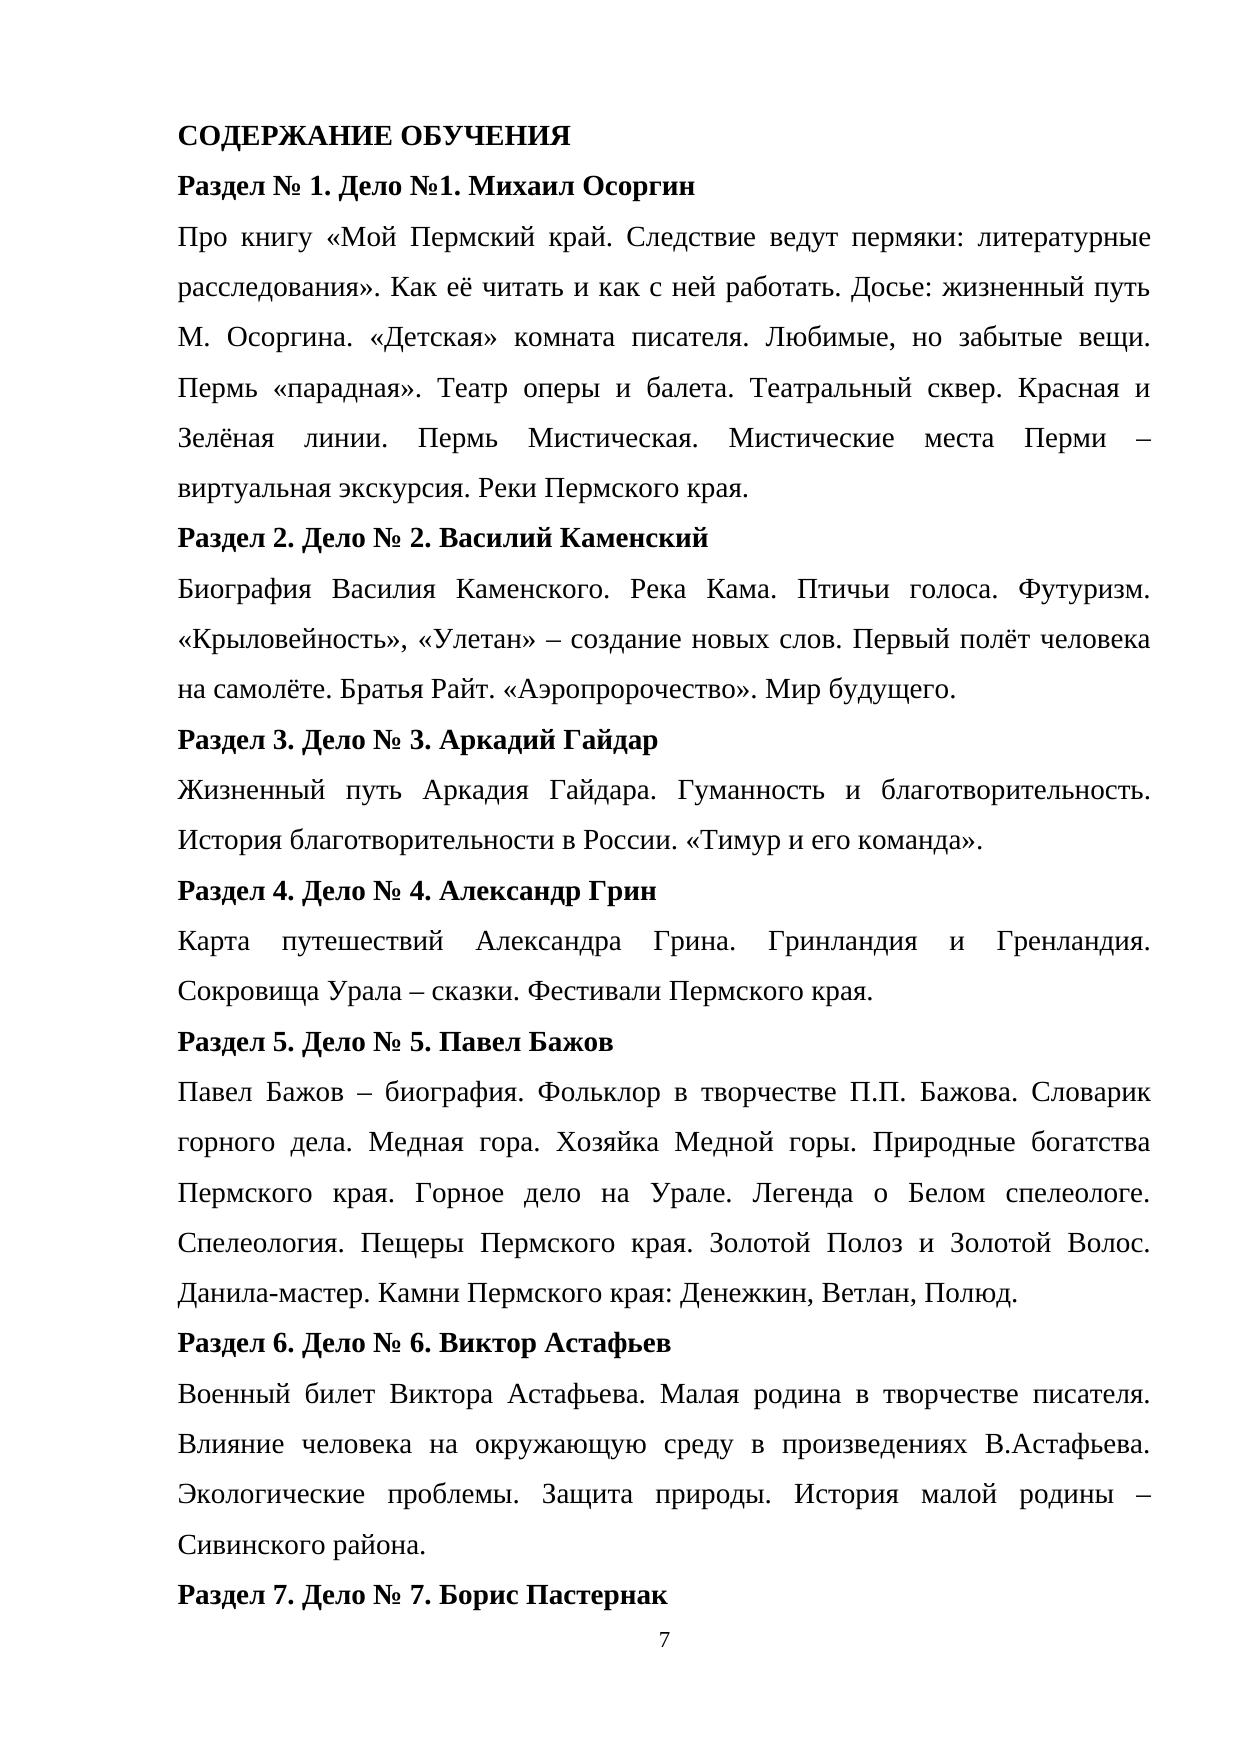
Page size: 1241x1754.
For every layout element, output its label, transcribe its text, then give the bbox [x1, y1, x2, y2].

text Раздел 6. Дело № 6. Виктор Астафьев [177, 1326, 1152, 1359]
text Биография Василия Каменского. Река Кама. Птичьи голоса. Футуризм. «Крыловейность», «Улетан» – создание новых слов. Первый полёт человека на самолёте. Братья Райт. «Аэропророчество». Мир будущего. [177, 571, 1152, 705]
text Карта путешествий Александра Грина. Гринландия и Гренландия. Сокровища Урала – сказки. Фестивали Пермского края. [177, 923, 1152, 1007]
text Раздел 2. Дело № 2. Василий Каменский [177, 521, 1152, 554]
text Раздел 7. Дело № 7. Борис Пастернак [177, 1577, 1152, 1611]
text Жизненный путь Аркадия Гайдара. Гуманность и благотворительность. История благотворительности в России. «Тимур и его команда». [177, 772, 1152, 856]
text Про книгу «Мой Пермский край. Следствие ведут пермяки: литературные расследования». Как её читать и как с ней работать. Досье: жизненный путь М. Осоргина. «Детская» комната писателя. Любимые, но забытые вещи. Пермь «парадная». Театр оперы и балета. Театральный сквер. Красная и Зелёная линии. Пермь Мистическая. Мистические места Перми – виртуальная экскурсия. Реки Пермского края. [177, 219, 1152, 504]
text Павел Бажов – биография. Фольклор в творчестве П.П. Бажова. Словарик горного дела. Медная гора. Хозяйка Медной горы. Природные богатства Пермского края. Горное дело на Урале. Легенда о Белом спелеологе. Спелеология. Пещеры Пермского края. Золотой Полоз и Золотой Волос. Данила-мастер. Камни Пермского края: Денежкин, Ветлан, Полюд. [177, 1074, 1152, 1309]
text Раздел 4. Дело № 4. Александр Грин [177, 873, 1152, 906]
text Раздел 5. Дело № 5. Павел Бажов [177, 1024, 1152, 1057]
text Военный билет Виктора Астафьева. Малая родина в творчестве писателя. Влияние человека на окружающую среду в произведениях В.Астафьева. Экологические проблемы. Защита природы. История малой родины – Сивинского района. [177, 1376, 1152, 1560]
text Раздел 3. Дело № 3. Аркадий Гайдар [177, 722, 1152, 755]
text СОДЕРЖАНИЕ ОБУЧЕНИЯ [177, 118, 1152, 152]
text Раздел № 1. Дело №1. Михаил Осоргин [177, 168, 1152, 202]
